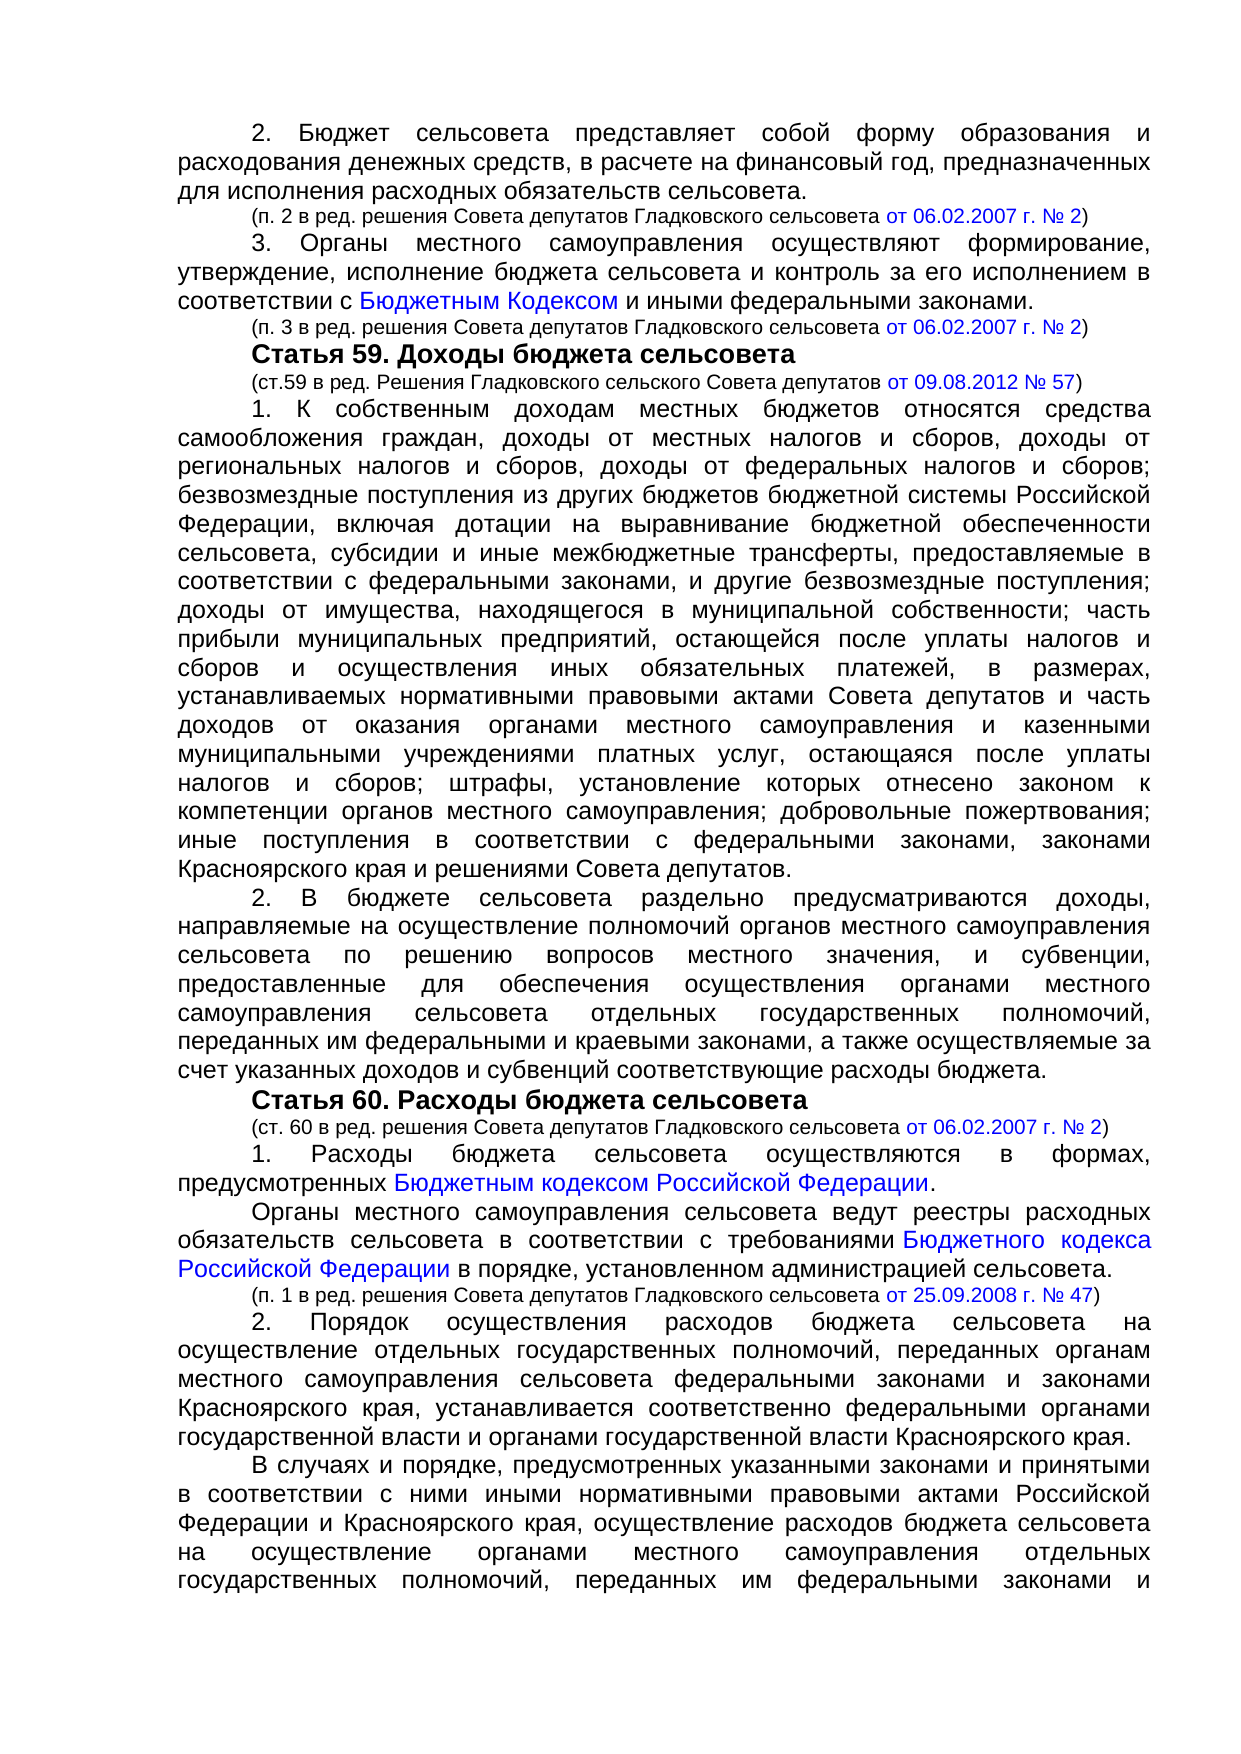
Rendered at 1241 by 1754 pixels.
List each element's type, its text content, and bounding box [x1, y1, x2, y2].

text Статья 59. Доходы бюджета сельсовета [177, 338, 1152, 370]
text Статья 60. Расходы бюджета сельсовета [177, 1084, 1152, 1115]
text (п. 2 в ред. решения Совета депутатов Гладковского сельсовета от 06.02.2007 г. № 2) [177, 204, 1152, 228]
text 2. Бюджет сельсовета представляет собой форму образования и расходования денежных средств, в расчете на финансовый год, предназначенных для исполнения расходных обязательств сельсовета. [177, 118, 1152, 204]
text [177, 1450, 1152, 1594]
text (п. 1 в ред. решения Совета депутатов Гладковского сельсовета от 25.09.2008 г. № 47) [177, 1283, 1152, 1307]
text 1. Расходы бюджета сельсовета осуществляются в формах, предусмотренных Бюджетным кодексом Российской Федерации. [177, 1139, 1152, 1196]
text Органы местного самоуправления сельсовета ведут реестры расходных обязательств сельсовета в соответствии с требованиями Бюджетного кодекса Российской Федерации в порядке, установленном администрацией сельсовета. [177, 1196, 1152, 1283]
text (ст.59 в ред. Решения Гладковского сельского Совета депутатов от 09.08.2012 № 57) [177, 370, 1152, 394]
text (п. 3 в ред. решения Совета депутатов Гладковского сельсовета от 06.02.2007 г. № 2) [177, 314, 1152, 338]
text 2. Порядок осуществления расходов бюджета сельсовета на осуществление отдельных государственных полномочий, переданных органам местного самоуправления сельсовета федеральными законами и законами Красноярского края, устанавливается соответственно федеральными органами государственной власти и органами государственной власти Красноярского края. [177, 1307, 1152, 1450]
text 3. Органы местного самоуправления осуществляют формирование, утверждение, исполнение бюджета сельсовета и контроль за его исполнением в соответствии с Бюджетным Кодексом и иными федеральными законами. [177, 228, 1152, 314]
text (ст. 60 в ред. решения Совета депутатов Гладковского сельсовета от 06.02.2007 г. № 2) [177, 1115, 1152, 1139]
text 2. В бюджете сельсовета раздельно предусматриваются доходы, направляемые на осуществление полномочий органов местного самоуправления сельсовета по решению вопросов местного значения, и субвенции, предоставленные для обеспечения осуществления органами местного самоуправления сельсовета отдельных государственных полномочий, переданных им федеральными и краевыми законами, а также осуществляемые за счет указанных доходов и субвенций соответствующие расходы бюджета. [177, 882, 1152, 1084]
text 1. К собственным доходам местных бюджетов относятся средства самообложения граждан, доходы от местных налогов и сборов, доходы от региональных налогов и сборов, доходы от федеральных налогов и сборов; безвозмездные поступления из других бюджетов бюджетной системы Российской Федерации, включая дотации на выравнивание бюджетной обеспеченности сельсовета, субсидии и иные межбюджетные трансферты, предоставляемые в соответствии с федеральными законами, и другие безвозмездные поступления; доходы от имущества, находящегося в муниципальной собственности; часть прибыли муниципальных предприятий, остающейся после уплаты налогов и сборов и осуществления иных обязательных платежей, в размерах, устанавливаемых нормативными правовыми актами Совета депутатов и часть доходов от оказания органами местного самоуправления и казенными муниципальными учреждениями платных услуг, остающаяся после уплаты налогов и сборов; штрафы, установление которых отнесено законом к компетенции органов местного самоуправления; добровольные пожертвования; иные поступления в соответствии с федеральными законами, законами Красноярского края и решениями Совета депутатов. [177, 394, 1152, 882]
